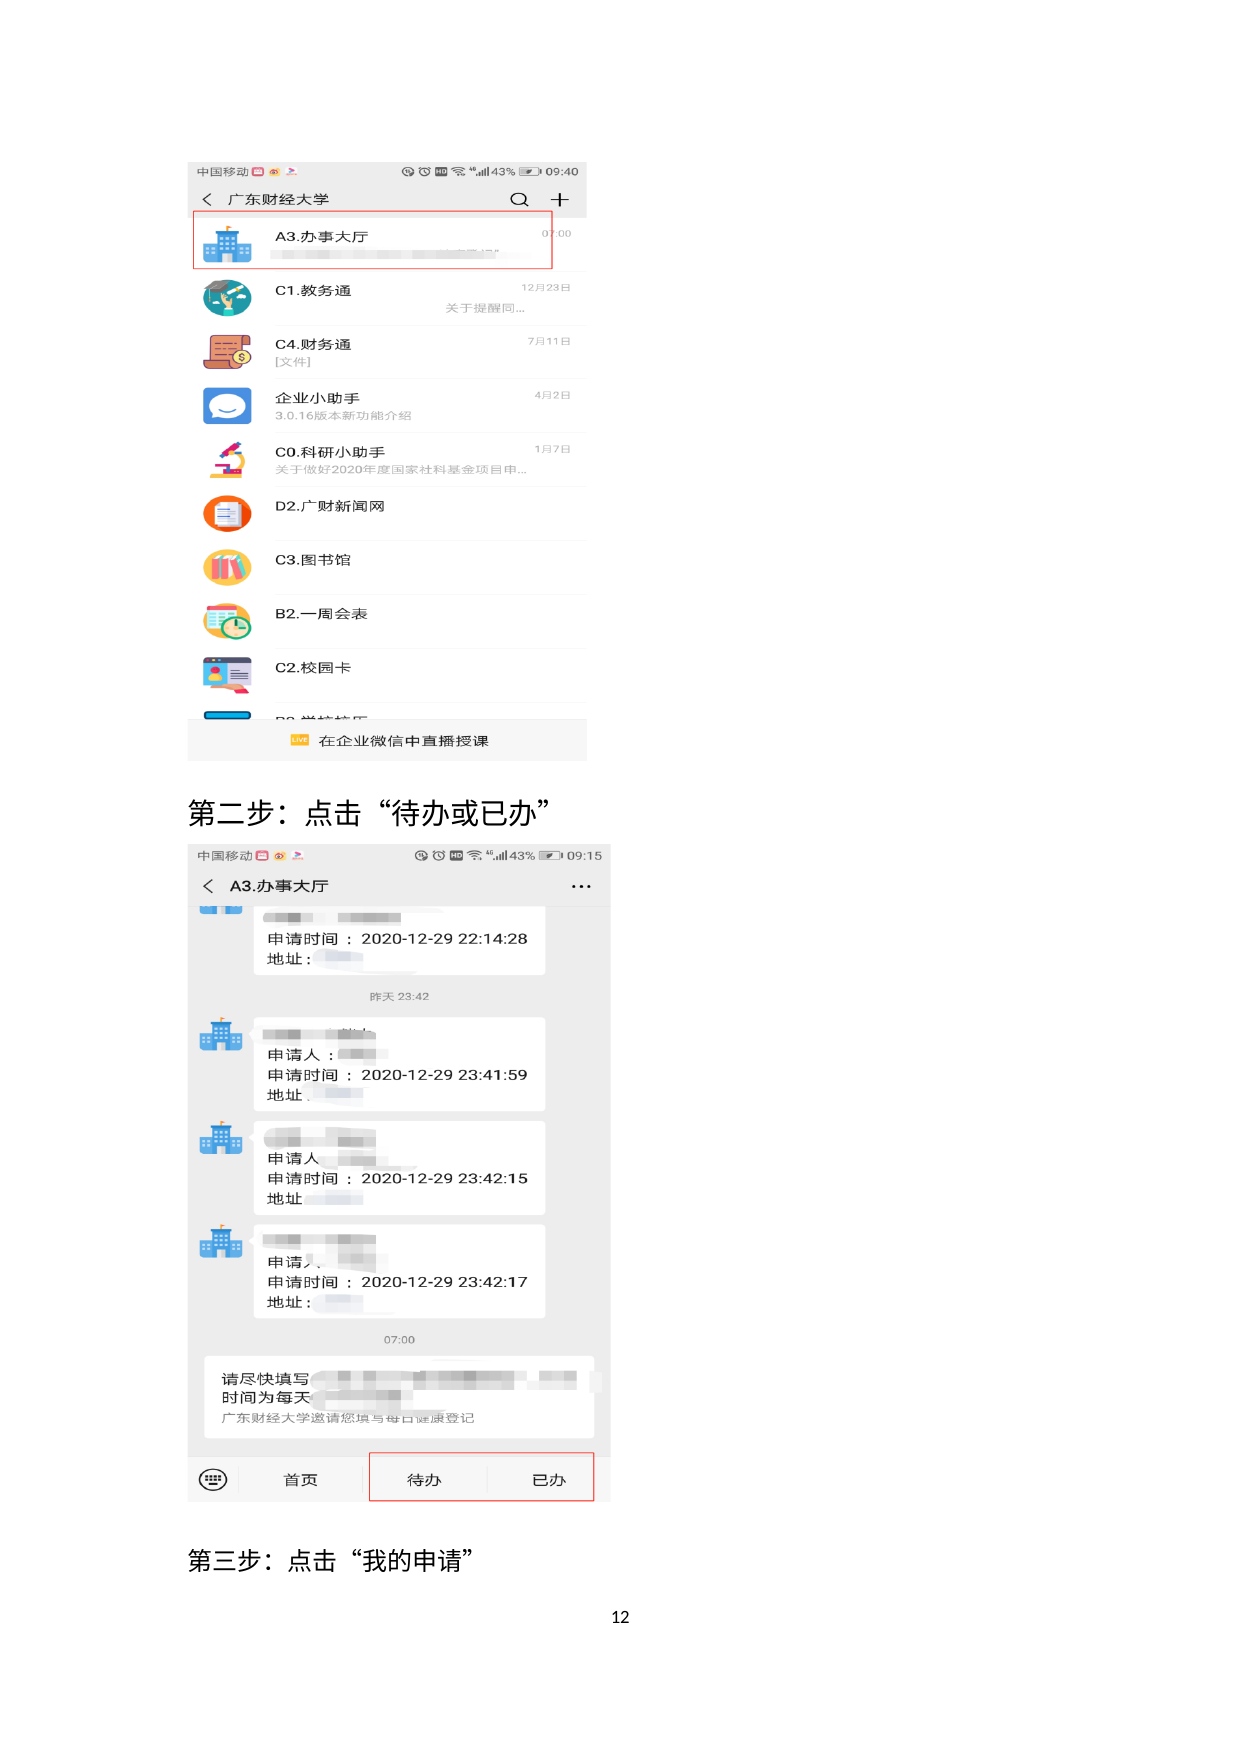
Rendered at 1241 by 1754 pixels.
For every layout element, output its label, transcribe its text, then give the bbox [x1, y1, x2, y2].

text 第二步：点击“待办或已办” [187, 779, 1053, 844]
text 第三步：点击“我的申请” [187, 1527, 1053, 1592]
picture [187, 162, 587, 761]
picture [187, 844, 611, 1502]
